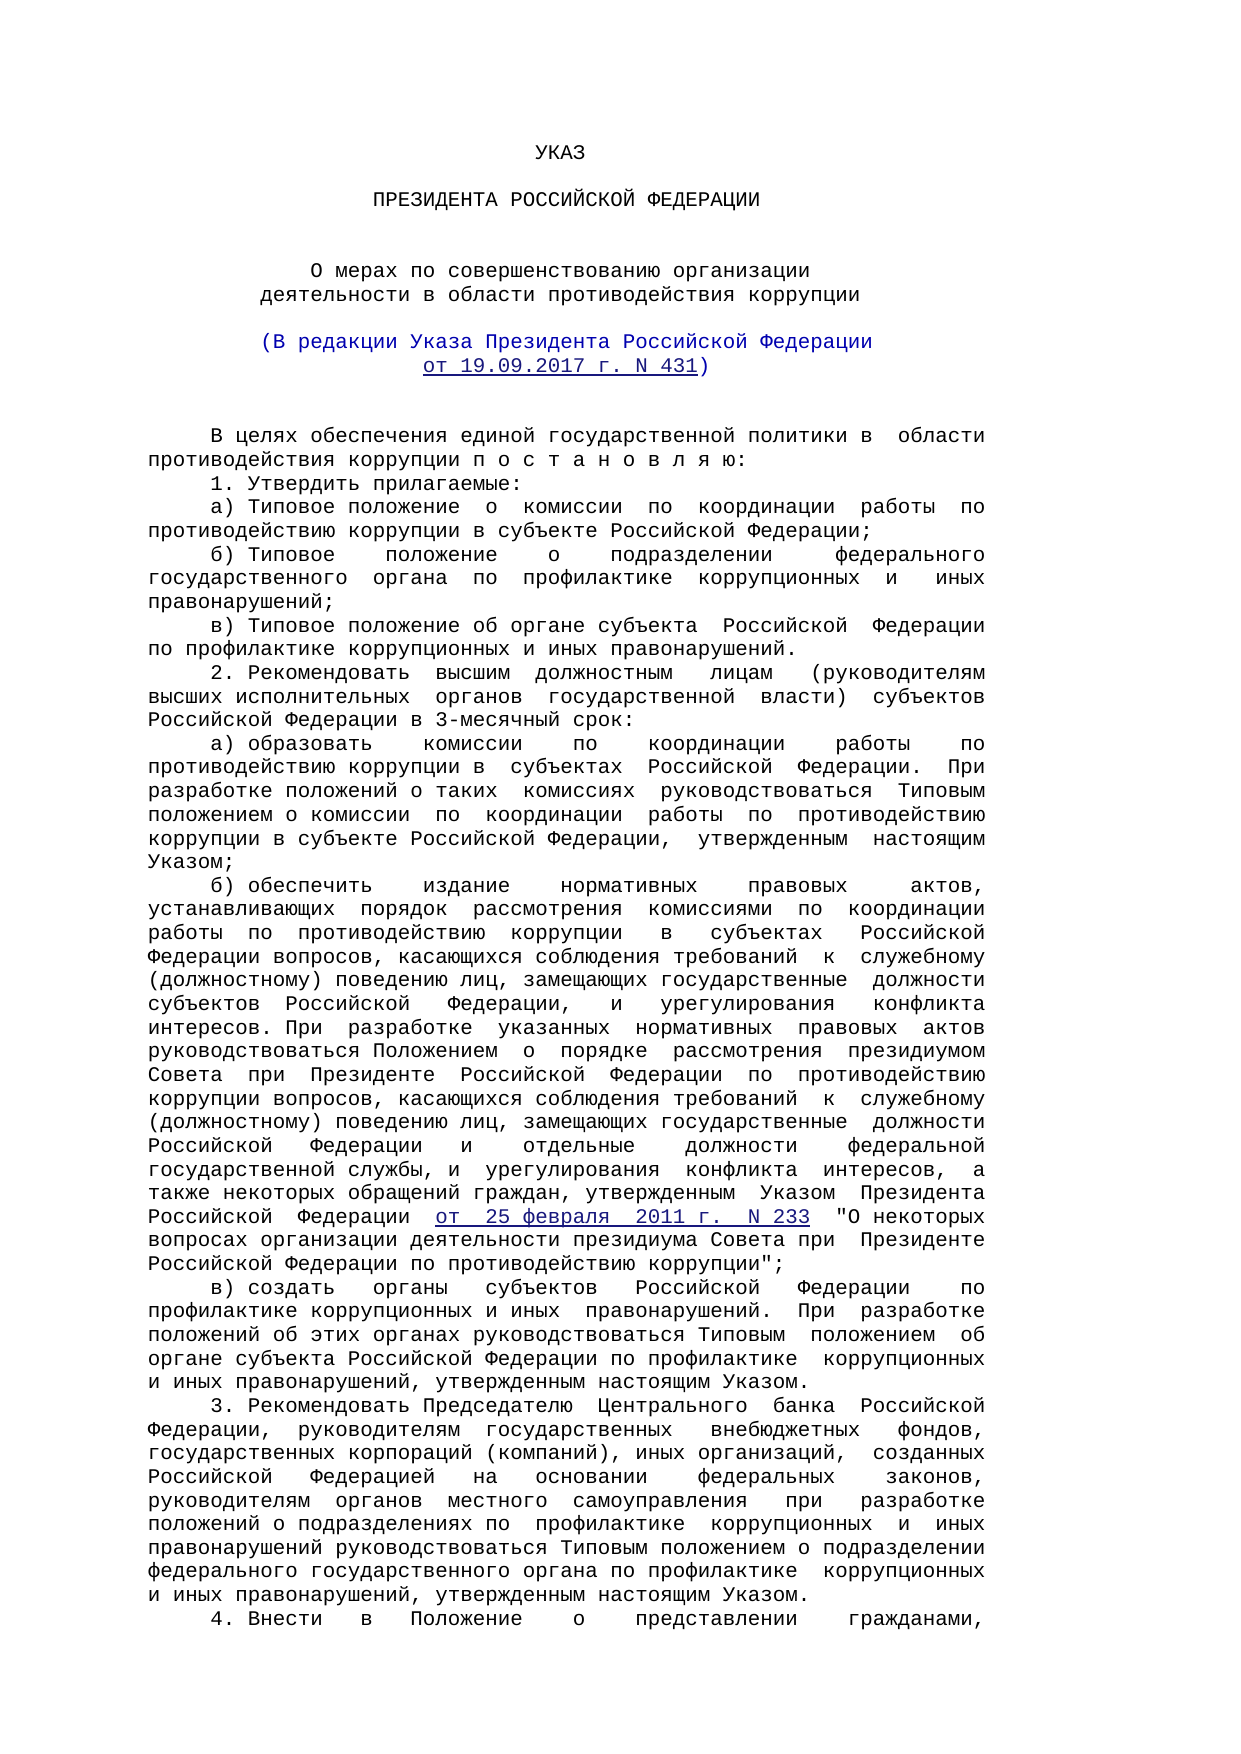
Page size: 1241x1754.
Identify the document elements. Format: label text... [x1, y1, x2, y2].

text по профилактике коррупционных и иных правонарушений. [148, 638, 1181, 662]
text высших исполнительных органов государственной власти) субъектов [148, 686, 1181, 709]
text коррупции вопросов, касающихся соблюдения требований к служебному [148, 1088, 1181, 1111]
text правонарушений руководствоваться Типовым положением о подразделении [148, 1537, 1181, 1561]
text интересов. При разработке указанных нормативных правовых актов [148, 1017, 1181, 1040]
text а) образовать комиссии по координации работы по [148, 733, 1181, 757]
text ПРЕЗИДЕНТА РОССИЙСКОЙ ФЕДЕРАЦИИ [148, 189, 1181, 213]
text также некоторых обращений граждан, утвержденным Указом Президента [148, 1182, 1181, 1206]
text (В редакции Указа Президента Российской Федерации [148, 331, 1181, 354]
text деятельности в области противодействия коррупции [148, 284, 1181, 307]
text 1. Утвердить прилагаемые: [148, 473, 1181, 496]
text Федерации, руководителям государственных внебюджетных фондов, [148, 1419, 1181, 1442]
text субъектов Российской Федерации, и урегулирования конфликта [148, 993, 1181, 1017]
text О мерах по совершенствованию организации [148, 260, 1181, 284]
text положением о комиссии по координации работы по противодействию [148, 804, 1181, 827]
text в) создать органы субъектов Российской Федерации по [148, 1277, 1181, 1300]
text Указом; [148, 851, 1181, 875]
text Российской Федерации по противодействию коррупции"; [148, 1253, 1181, 1277]
text 2. Рекомендовать высшим должностным лицам (руководителям [148, 662, 1181, 686]
text вопросах организации деятельности президиума Совета при Президенте [148, 1229, 1181, 1253]
text органе субъекта Российской Федерации по профилактике коррупционных [148, 1348, 1181, 1371]
text Российской Федерации и отдельные должности федеральной [148, 1135, 1181, 1158]
text в) Типовое положение об органе субъекта Российской Федерации [148, 615, 1181, 638]
text 3. Рекомендовать Председателю Центрального банка Российской [148, 1395, 1181, 1419]
text положений об этих органах руководствоваться Типовым положением об [148, 1324, 1181, 1348]
text Российской Федерации в 3-месячный срок: [148, 709, 1181, 733]
text государственного органа по профилактике коррупционных и иных [148, 567, 1181, 591]
text 4. Внести в Положение о представлении гражданами, [148, 1608, 1181, 1631]
text государственных корпораций (компаний), иных организаций, созданных [148, 1442, 1181, 1466]
text государственной службы, и урегулирования конфликта интересов, а [148, 1158, 1181, 1182]
text Российской Федерацией на основании федеральных законов, [148, 1466, 1181, 1489]
text работы по противодействию коррупции в субъектах Российской [148, 922, 1181, 946]
text В целях обеспечения единой государственной политики в области [148, 426, 1181, 449]
text противодействию коррупции в субъектах Российской Федерации. При [148, 757, 1181, 780]
text противодействия коррупции п о с т а н о в л я ю: [148, 449, 1181, 473]
text б) Типовое положение о подразделении федерального [148, 544, 1181, 567]
text УКАЗ [148, 118, 1181, 165]
text от 19.09.2017 г. N 431) [148, 354, 1181, 378]
text (должностному) поведению лиц, замещающих государственные должности [148, 1111, 1181, 1135]
text устанавливающих порядок рассмотрения комиссиями по координации [148, 898, 1181, 922]
text федерального государственного органа по профилактике коррупционных [148, 1561, 1181, 1584]
text руководствоваться Положением о порядке рассмотрения президиумом [148, 1040, 1181, 1064]
text и иных правонарушений, утвержденным настоящим Указом. [148, 1371, 1181, 1395]
text положений о подразделениях по профилактике коррупционных и иных [148, 1513, 1181, 1537]
text Федерации вопросов, касающихся соблюдения требований к служебному [148, 946, 1181, 969]
text руководителям органов местного самоуправления при разработке [148, 1489, 1181, 1513]
text и иных правонарушений, утвержденным настоящим Указом. [148, 1584, 1181, 1608]
text а) Типовое положение о комиссии по координации работы по [148, 496, 1181, 520]
text противодействию коррупции в субъекте Российской Федерации; [148, 520, 1181, 544]
text (должностному) поведению лиц, замещающих государственные должности [148, 969, 1181, 993]
text б) обеспечить издание нормативных правовых актов, [148, 875, 1181, 898]
text коррупции в субъекте Российской Федерации, утвержденным настоящим [148, 827, 1181, 851]
text правонарушений; [148, 591, 1181, 615]
text профилактике коррупционных и иных правонарушений. При разработке [148, 1300, 1181, 1324]
text Российской Федерации от 25 февраля 2011 г. N 233 "О некоторых [148, 1206, 1181, 1229]
text Совета при Президенте Российской Федерации по противодействию [148, 1064, 1181, 1088]
text разработке положений о таких комиссиях руководствоваться Типовым [148, 780, 1181, 804]
